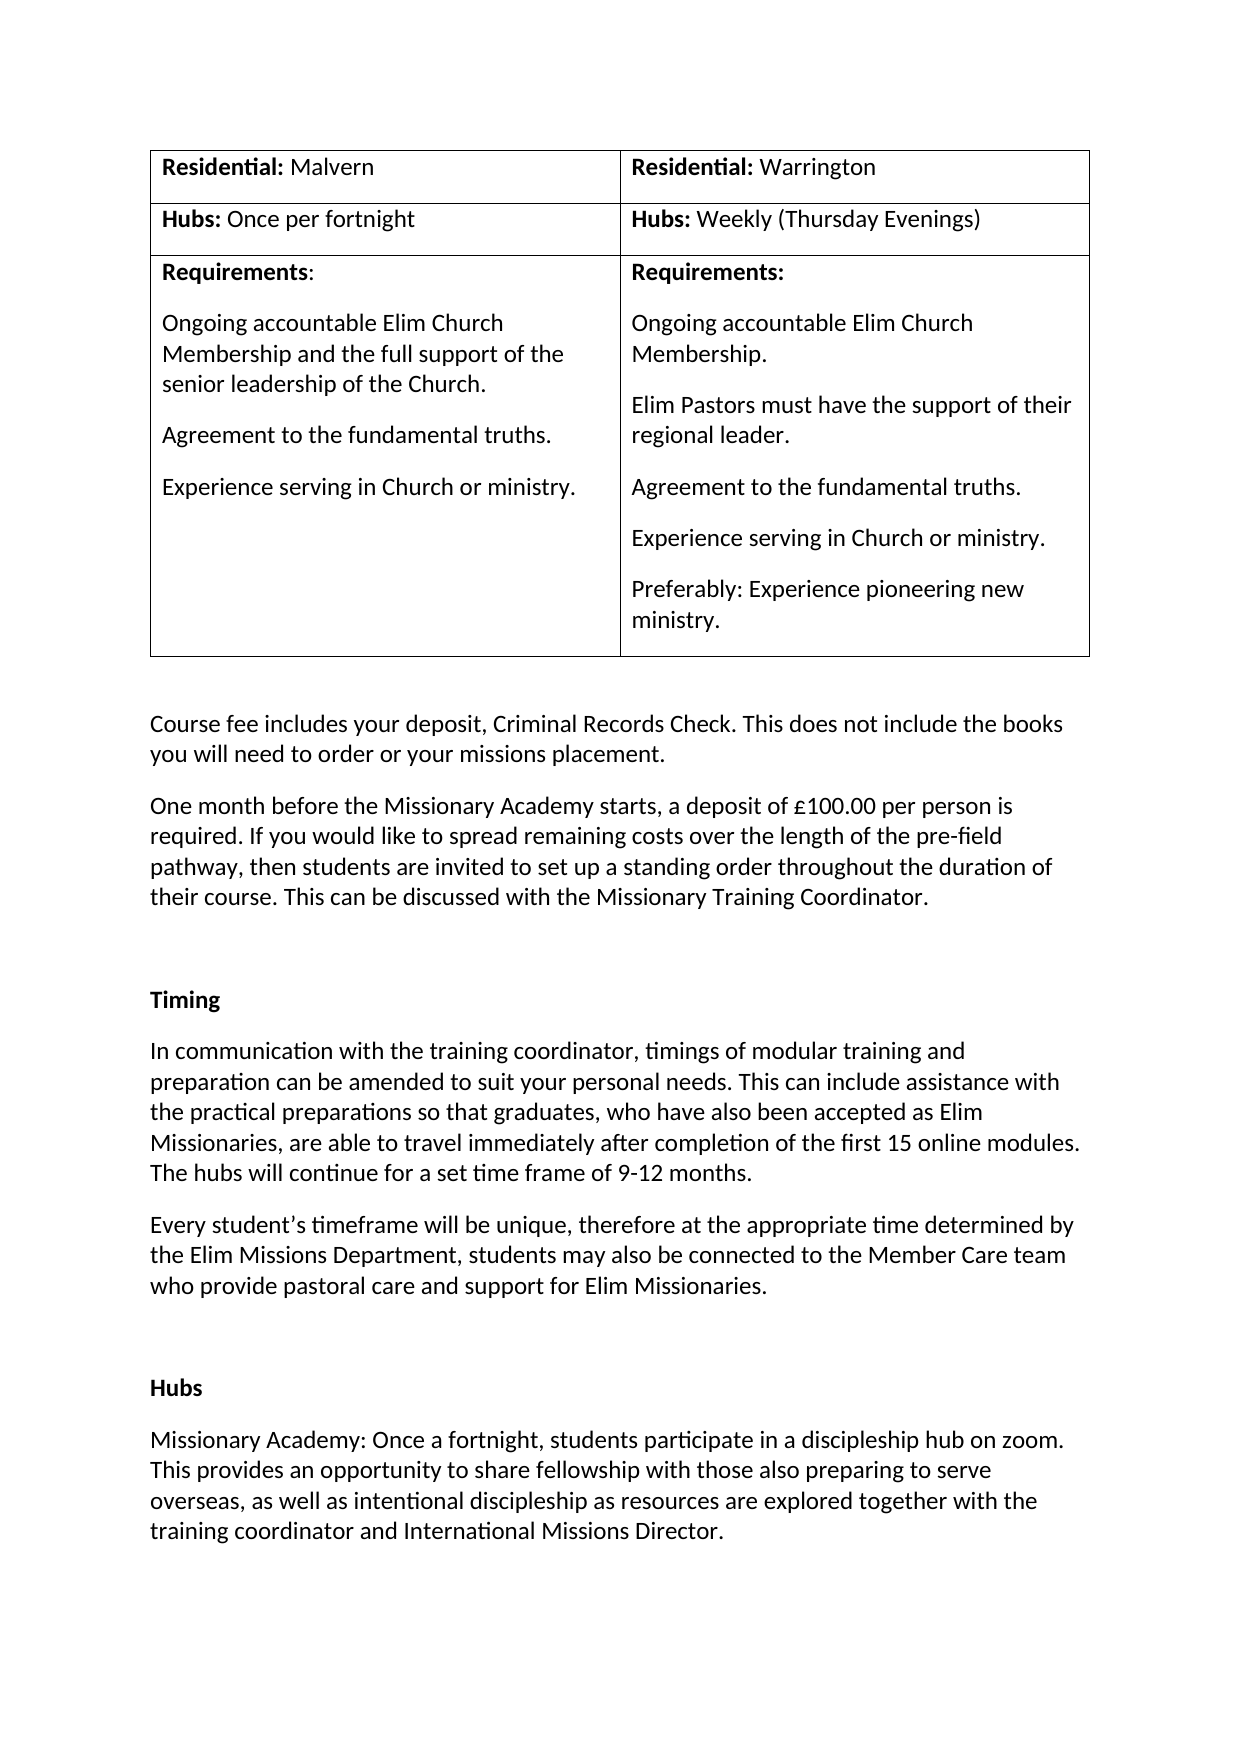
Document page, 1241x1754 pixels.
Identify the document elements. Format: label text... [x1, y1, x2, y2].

text Hubs [150, 1373, 1090, 1403]
table_cell Hubs: Once per fortnight [151, 204, 620, 255]
table_cell Requirements: Ongoing accountable Elim Church Membership and the full support of the senior leadership of the Church. Agreement to the fundamental truths. Experience serving in Church or ministry. [151, 256, 620, 656]
text Timing [150, 984, 1090, 1014]
text In communication with the training coordinator, timings of modular training and preparation can be amended to suit your personal needs. This can include assistance with the practical preparations so that graduates, who have also been accepted as Elim Missionaries, are able to travel immediately after completion of the first 15 online modules. The hubs will continue for a set time frame of 9-12 months. [150, 1035, 1090, 1188]
table_cell Residential: Warrington [621, 151, 1089, 202]
text One month before the Missionary Academy starts, a deposit of £100.00 per person is required. If you would like to spread remaining costs over the length of the pre-field pathway, then students are invited to set up a standing order throughout the duration of their course. This can be discussed with the Missionary Training Coordinator. [150, 790, 1090, 912]
text Missionary Academy: Once a fortnight, students participate in a discipleship hub on zoom. This provides an opportunity to share fellowship with those also preparing to serve overseas, as well as intentional discipleship as resources are explored together with the training coordinator and International Missions Director. [150, 1424, 1090, 1546]
table_cell Residential: Malvern [151, 151, 620, 202]
text Every student’s timeframe will be unique, therefore at the appropriate time determined by the Elim Missions Department, students may also be connected to the Member Care team who provide pastoral care and support for Elim Missionaries. [150, 1209, 1090, 1300]
table_cell Hubs: Weekly (Thursday Evenings) [621, 204, 1089, 255]
table_cell Requirements: Ongoing accountable Elim Church Membership. Elim Pastors must have the support of their regional leader. Agreement to the fundamental truths. Experience serving in Church or ministry. Preferably: Experience pioneering new ministry. [621, 256, 1089, 656]
text Course fee includes your deposit, Criminal Records Check. This does not include the books you will need to order or your missions placement. [150, 708, 1090, 769]
